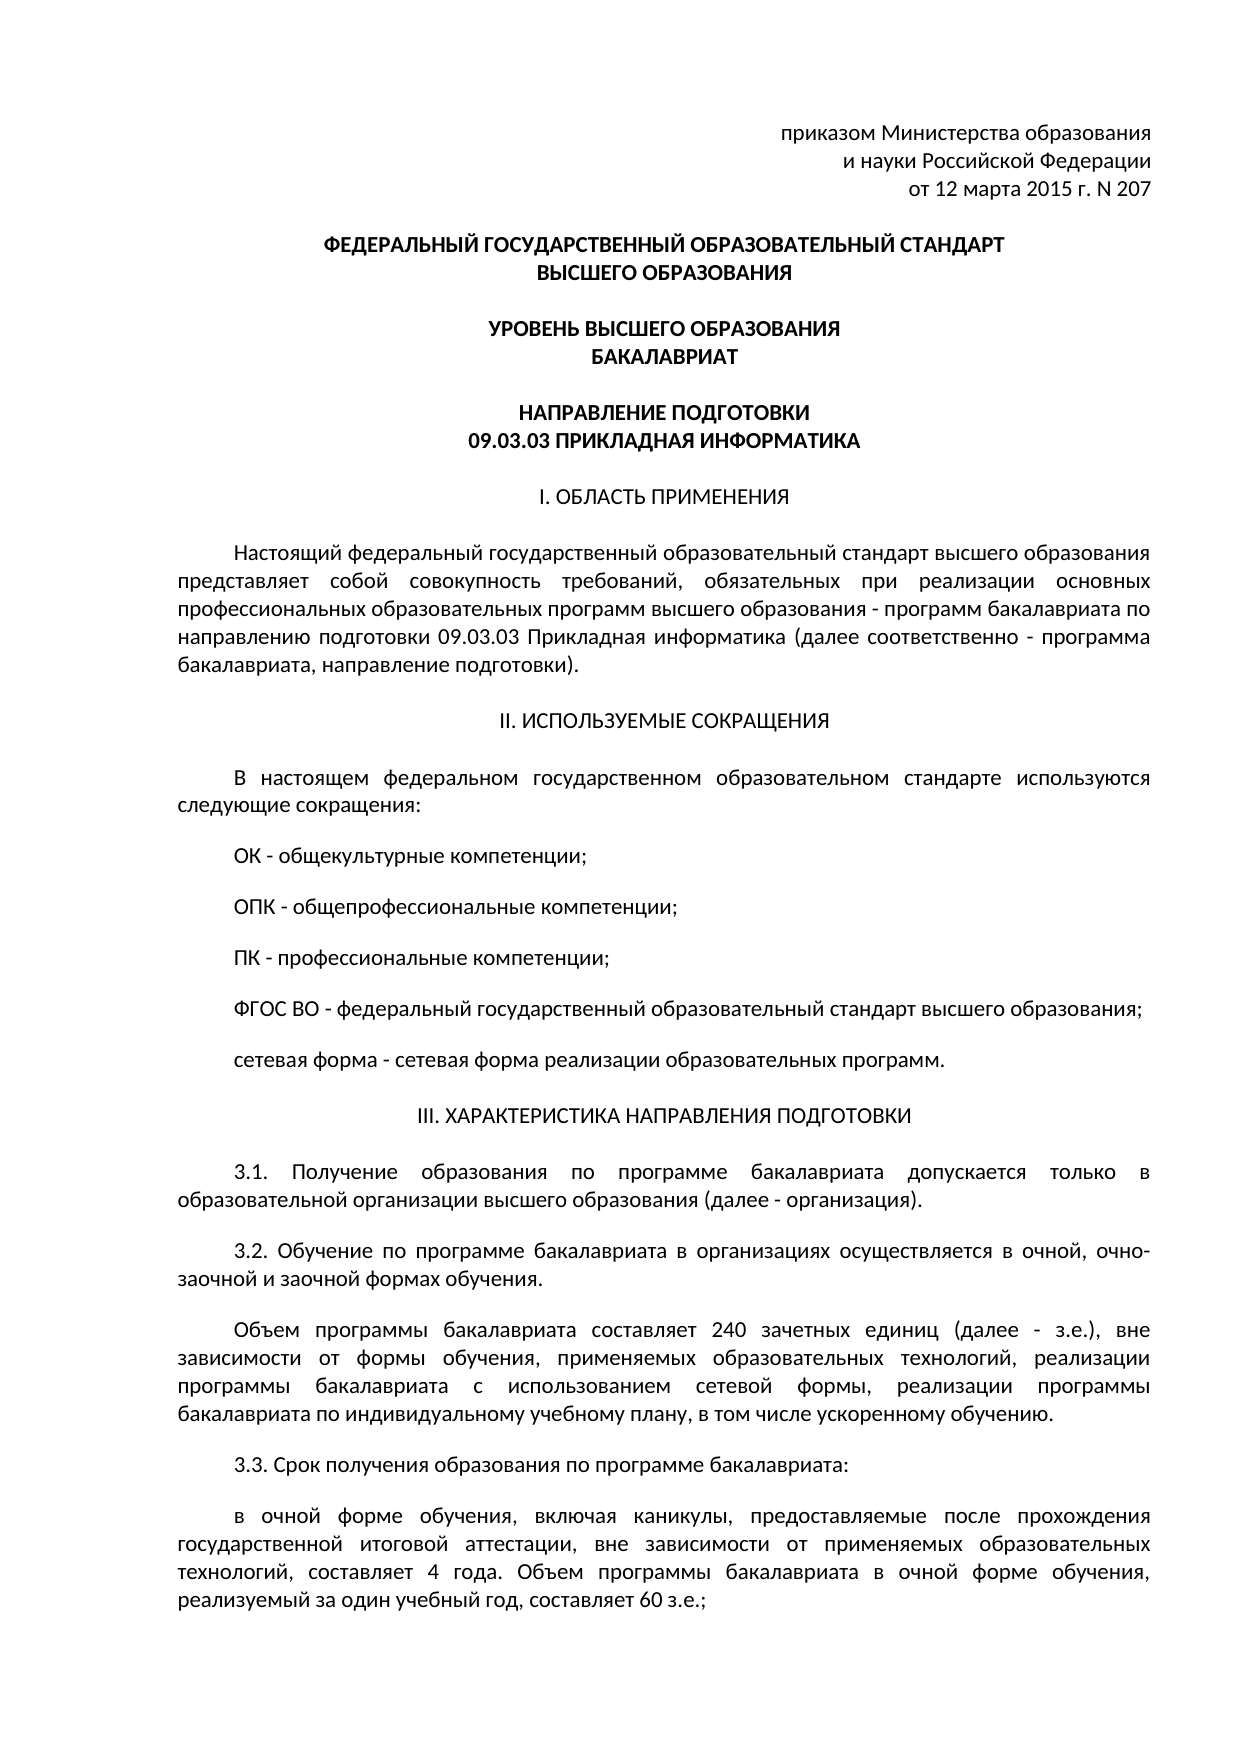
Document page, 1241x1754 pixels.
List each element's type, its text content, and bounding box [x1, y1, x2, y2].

text сетевая форма - сетевая форма реализации образовательных программ. [177, 1045, 1152, 1073]
text Настоящий федеральный государственный образовательный стандарт высшего образования представляет собой совокупность требований, обязательных при реализации основных профессиональных образовательных программ высшего образования - программ бакалавриата по направлению подготовки 09.03.03 Прикладная информатика (далее соответственно - программа бакалавриата, направление подготовки). [177, 538, 1152, 678]
text ОПК - общепрофессиональные компетенции; [177, 892, 1152, 921]
text Объем программы бакалавриата составляет 240 зачетных единиц (далее - з.е.), вне зависимости от формы обучения, применяемых образовательных технологий, реализации программы бакалавриата с использованием сетевой формы, реализации программы бакалавриата по индивидуальному учебному плану, в том числе ускоренному обучению. [177, 1315, 1152, 1427]
text 3.2. Обучение по программе бакалавриата в организациях осуществляется в очной, очно-заочной и заочной формах обучения. [177, 1236, 1152, 1292]
title ФЕДЕРАЛЬНЫЙ ГОСУДАРСТВЕННЫЙ ОБРАЗОВАТЕЛЬНЫЙ СТАНДАРТ [177, 230, 1152, 258]
text приказом Министерства образования [177, 118, 1152, 146]
title БАКАЛАВРИАТ [177, 342, 1152, 370]
text ФГОС ВО - федеральный государственный образовательный стандарт высшего образования; [177, 994, 1152, 1022]
text 3.3. Срок получения образования по программе бакалавриата: [177, 1450, 1152, 1478]
title УРОВЕНЬ ВЫСШЕГО ОБРАЗОВАНИЯ [177, 314, 1152, 342]
text и науки Российской Федерации [177, 146, 1152, 174]
text В настоящем федеральном государственном образовательном стандарте используются следующие сокращения: [177, 763, 1152, 819]
text 3.1. Получение образования по программе бакалавриата допускается только в образовательной организации высшего образования (далее - организация). [177, 1157, 1152, 1213]
title ВЫСШЕГО ОБРАЗОВАНИЯ [177, 258, 1152, 286]
title НАПРАВЛЕНИЕ ПОДГОТОВКИ [177, 398, 1152, 426]
text II. ИСПОЛЬЗУЕМЫЕ СОКРАЩЕНИЯ [177, 707, 1152, 734]
text I. ОБЛАСТЬ ПРИМЕНЕНИЯ [177, 482, 1152, 510]
text III. ХАРАКТЕРИСТИКА НАПРАВЛЕНИЯ ПОДГОТОВКИ [177, 1101, 1152, 1129]
text ПК - профессиональные компетенции; [177, 943, 1152, 971]
text от 12 марта 2015 г. N 207 [177, 174, 1152, 202]
title 09.03.03 ПРИКЛАДНАЯ ИНФОРМАТИКА [177, 426, 1152, 454]
text в очной форме обучения, включая каникулы, предоставляемые после прохождения государственной итоговой аттестации, вне зависимости от применяемых образовательных технологий, составляет 4 года. Объем программы бакалавриата в очной форме обучения, реализуемый за один учебный год, составляет 60 з.е.; [177, 1501, 1152, 1613]
text ОК - общекультурные компетенции; [177, 842, 1152, 869]
